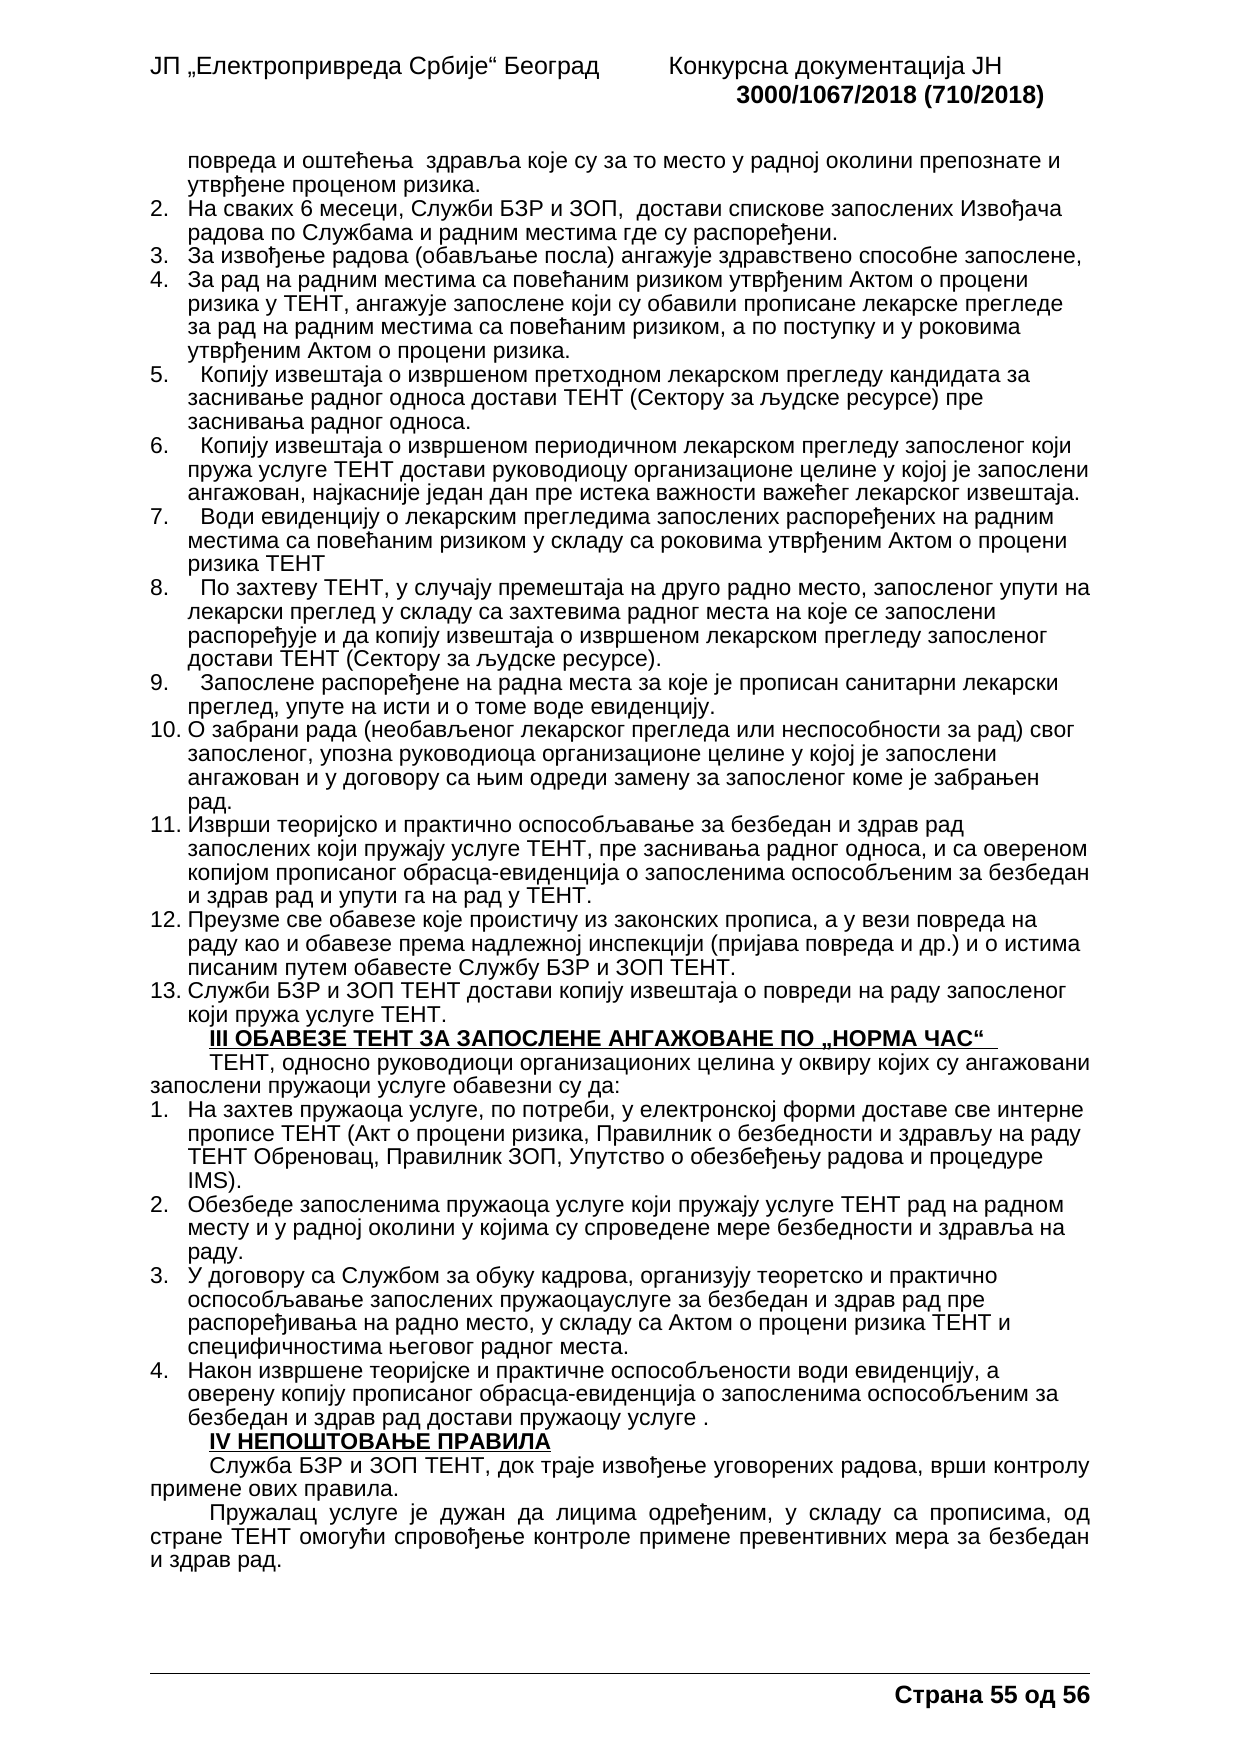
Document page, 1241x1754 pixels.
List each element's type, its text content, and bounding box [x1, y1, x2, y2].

text III ОБАВЕЗЕ ТЕНТ ЗА ЗАПОСЛЕНЕ АНГАЖОВАНЕ ПО „НОРМА ЧАС“ [150, 1027, 1090, 1051]
list Изврши теоријско и практично оспособљавање за безбедан и здрав рад запослених који пружају услуге ТЕНТ, пре заснивања радног односа, и са овереном копијом прописаног обрасца-евиденција о запосленима оспособљеним за безбедан и здрав рад и упути га на рад у ТЕНТ. [150, 814, 1090, 909]
list Служби БЗР и ЗОП ТЕНТ достави копију извештаја о повреди на раду запосленог који пружа услуге ТЕНТ. [150, 980, 1090, 1027]
list Води евиденцију о лекарским прегледима запослених распоређених на радним местима са повећаним ризиком у складу са роковима утврђеним Актом о процени ризика ТЕНТ [150, 506, 1090, 577]
list За рад на радним местима са повећаним ризиком утврђеним Актом о процени ризика у ТЕНТ, ангажује запослене који су обавили прописане лекарске прегледе за рад на радним местима са повећаним ризиком, а по поступку и у роковима утврђеним Актом о процени ризика. [150, 268, 1090, 363]
list Oбезбеде запосленима пружаоца услуге који пружају услуге ТЕНТ рад на радном месту и у радној околини у којима су спроведене мере безбедности и здравља на раду. [150, 1193, 1090, 1264]
list На захтев пружаоца услуге, по потреби, у електронској форми доставе све интерне прописе ТЕНТ (Акт о процени ризика, Правилник о безбедности и здрављу на раду ТЕНТ Обреновац, Правилник ЗОП, Упутство о обезбеђењу радова и процедуре IMS). [150, 1098, 1090, 1193]
text Служба БЗР и ЗОП ТЕНТ, док траје извођење уговорених радова, врши контролу примене ових правила. [150, 1454, 1090, 1502]
text IV НЕПОШТОВАЊЕ ПРАВИЛА [150, 1431, 1090, 1454]
list Копију извештаја о извршеном претходном лекарском прегледу кандидата за заснивање радног односа достави ТЕНТ (Сектору за људске ресурсе) пре заснивања радног односа. [150, 363, 1090, 434]
list О забрани рада (необављеног лекарског прегледа или неспособности за рад) свог запосленог, упозна руководиоца организационе целине у којој је запослени ангажован и у договору са њим одреди замену за запосленог коме је забрањен рад. [150, 719, 1090, 814]
list Копију извештаја о извршеном периодичном лекарском прегледу запосленог који пружа услуге ТЕНТ достави руководиоцу организационе целине у којој је запослени ангажован, најкасније један дан пре истека важности важећег лекарског извештаја. [150, 434, 1090, 506]
list Запослене распоређене на радна места за које је прописан санитарни лекарски преглед, упуте на исти и о томе воде евиденцију. [150, 672, 1090, 719]
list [150, 150, 1090, 197]
list За извођење радова (обављање посла) ангажује здравствено способне запослене, [150, 245, 1090, 268]
list У договору са Службом за обуку кадрова, организују теоретско и практично оспособљавање запослених пружаоцауслуге за безбедан и здрав рад пре распоређивања на радно место, у складу са Актом о процени ризика ТЕНТ и специфичностима његовог радног места. [150, 1264, 1090, 1359]
list По захтеву ТЕНТ, у случају премештаја на друго радно место, запосленог упути на лекарски преглед у складу са захтевима радног места на које се запослени распоређује и да копију извештаја о извршеном лекарском прегледу запосленог достави ТЕНТ (Сектору за људске ресурсе). [150, 577, 1090, 672]
text Пружалац услуге је дужан да лицима одређеним, у складу са прописима, од стране ТЕНТ омогући спровођење контроле примене превентивних мера за безбедан и здрав рад. [150, 1502, 1090, 1573]
list Преузме све обавезе које проистичу из законских прописа, а у вези повреда на раду као и обавезе према надлежној инспекцији (пријава повреда и др.) и о истима писаним путем обавесте Службу БЗР и ЗОП ТЕНТ. [150, 909, 1090, 980]
list Након извршене теоријске и практичне оспособљености води евиденцију, а оверену копију прописаног обрасца-евиденција о запосленима оспособљеним за безбедан и здрав рад достави пружаоцу услуге . [150, 1359, 1090, 1431]
list На сваких 6 месеци, Служби БЗР и ЗОП, достави спискове запослених Извођача радова по Службама и радним местима где су распоређени. [150, 197, 1090, 245]
text ТЕНТ, односно руководиоци организационих целина у оквиру којих су ангажовани запослени пружаоци услуге обавезни су да: [150, 1051, 1090, 1098]
